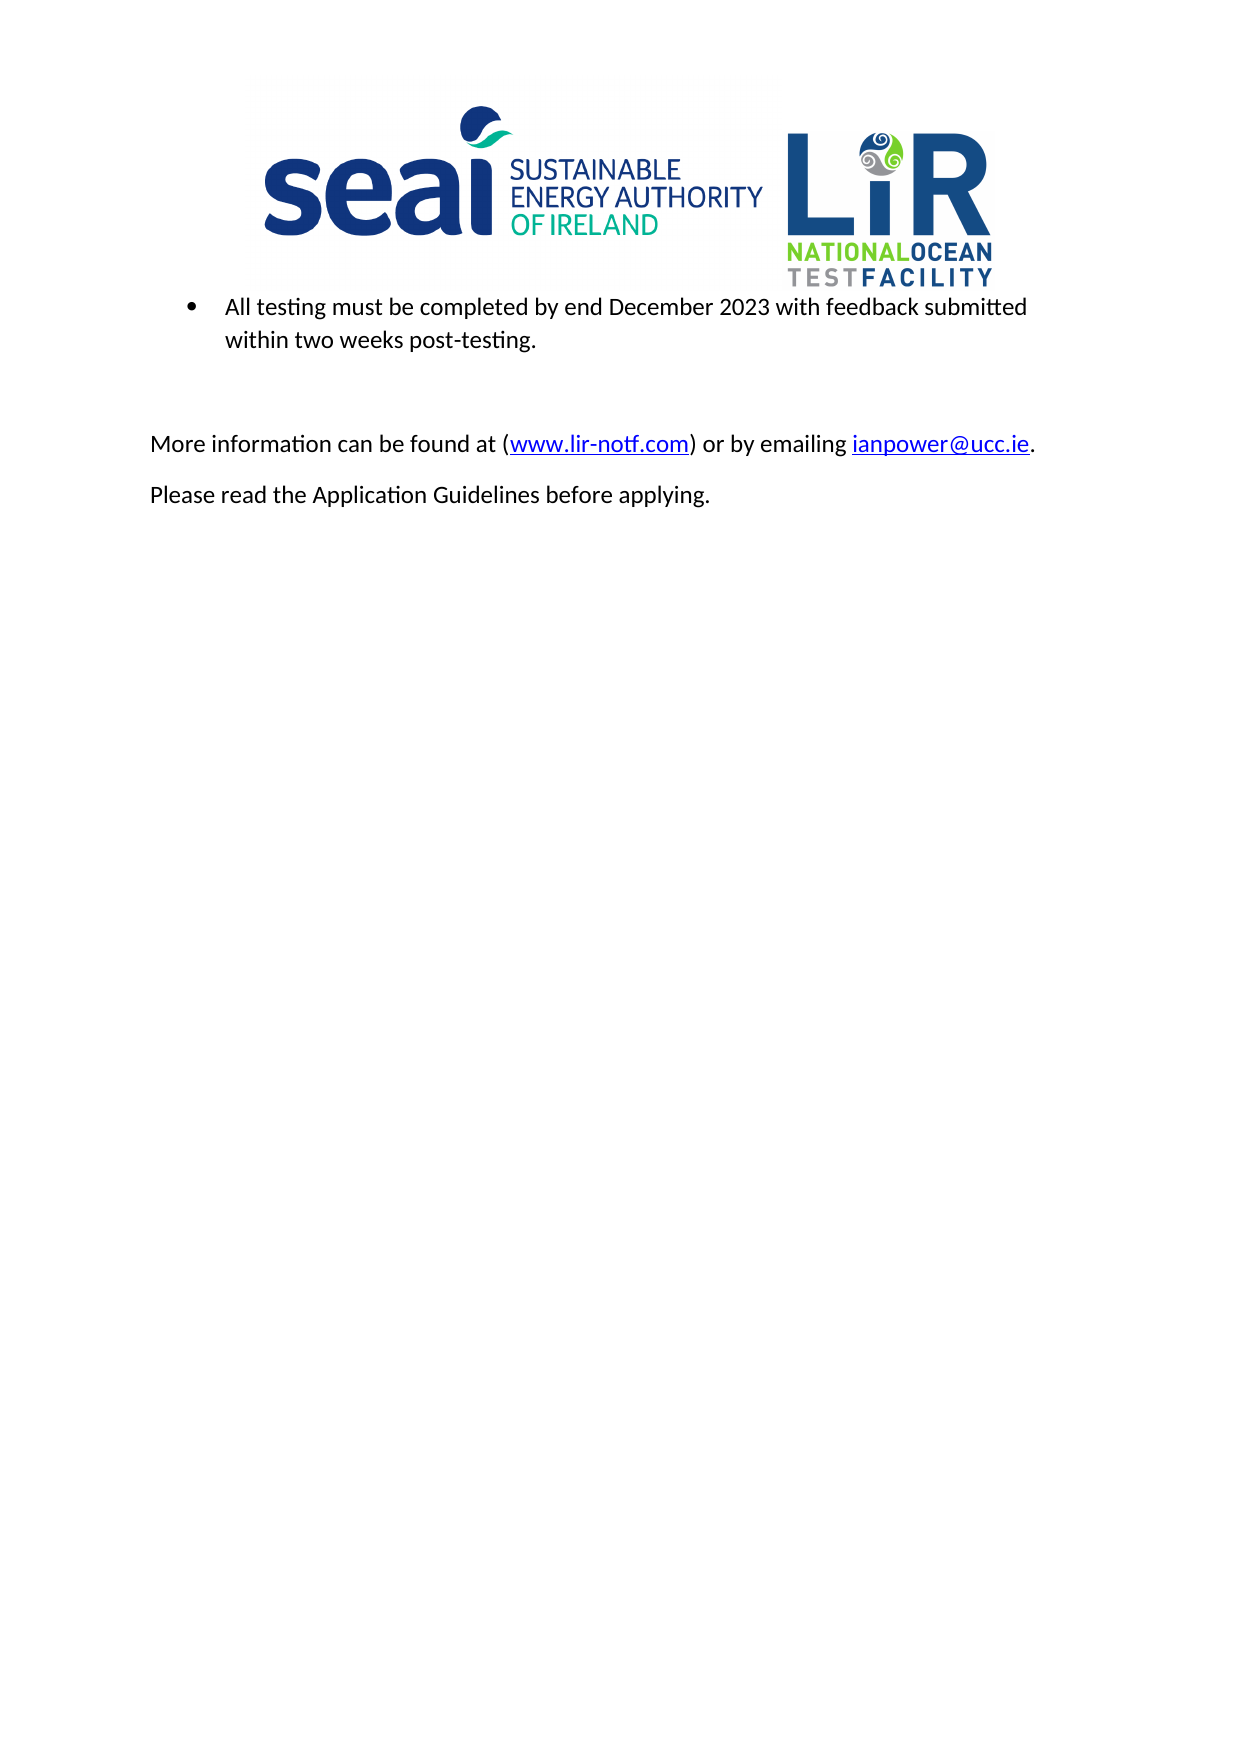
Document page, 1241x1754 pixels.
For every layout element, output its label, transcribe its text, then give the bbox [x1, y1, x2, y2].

picture [245, 75, 996, 291]
text Please read the Application Guidelines before applying. [150, 480, 1091, 510]
text More information can be found at (www.lir-notf.com) or by emailing ianpower@ucc.ie. [150, 428, 1091, 458]
list All testing must be completed by end December 2023 with feedback submitted within two weeks post-testing. [187, 291, 1091, 354]
